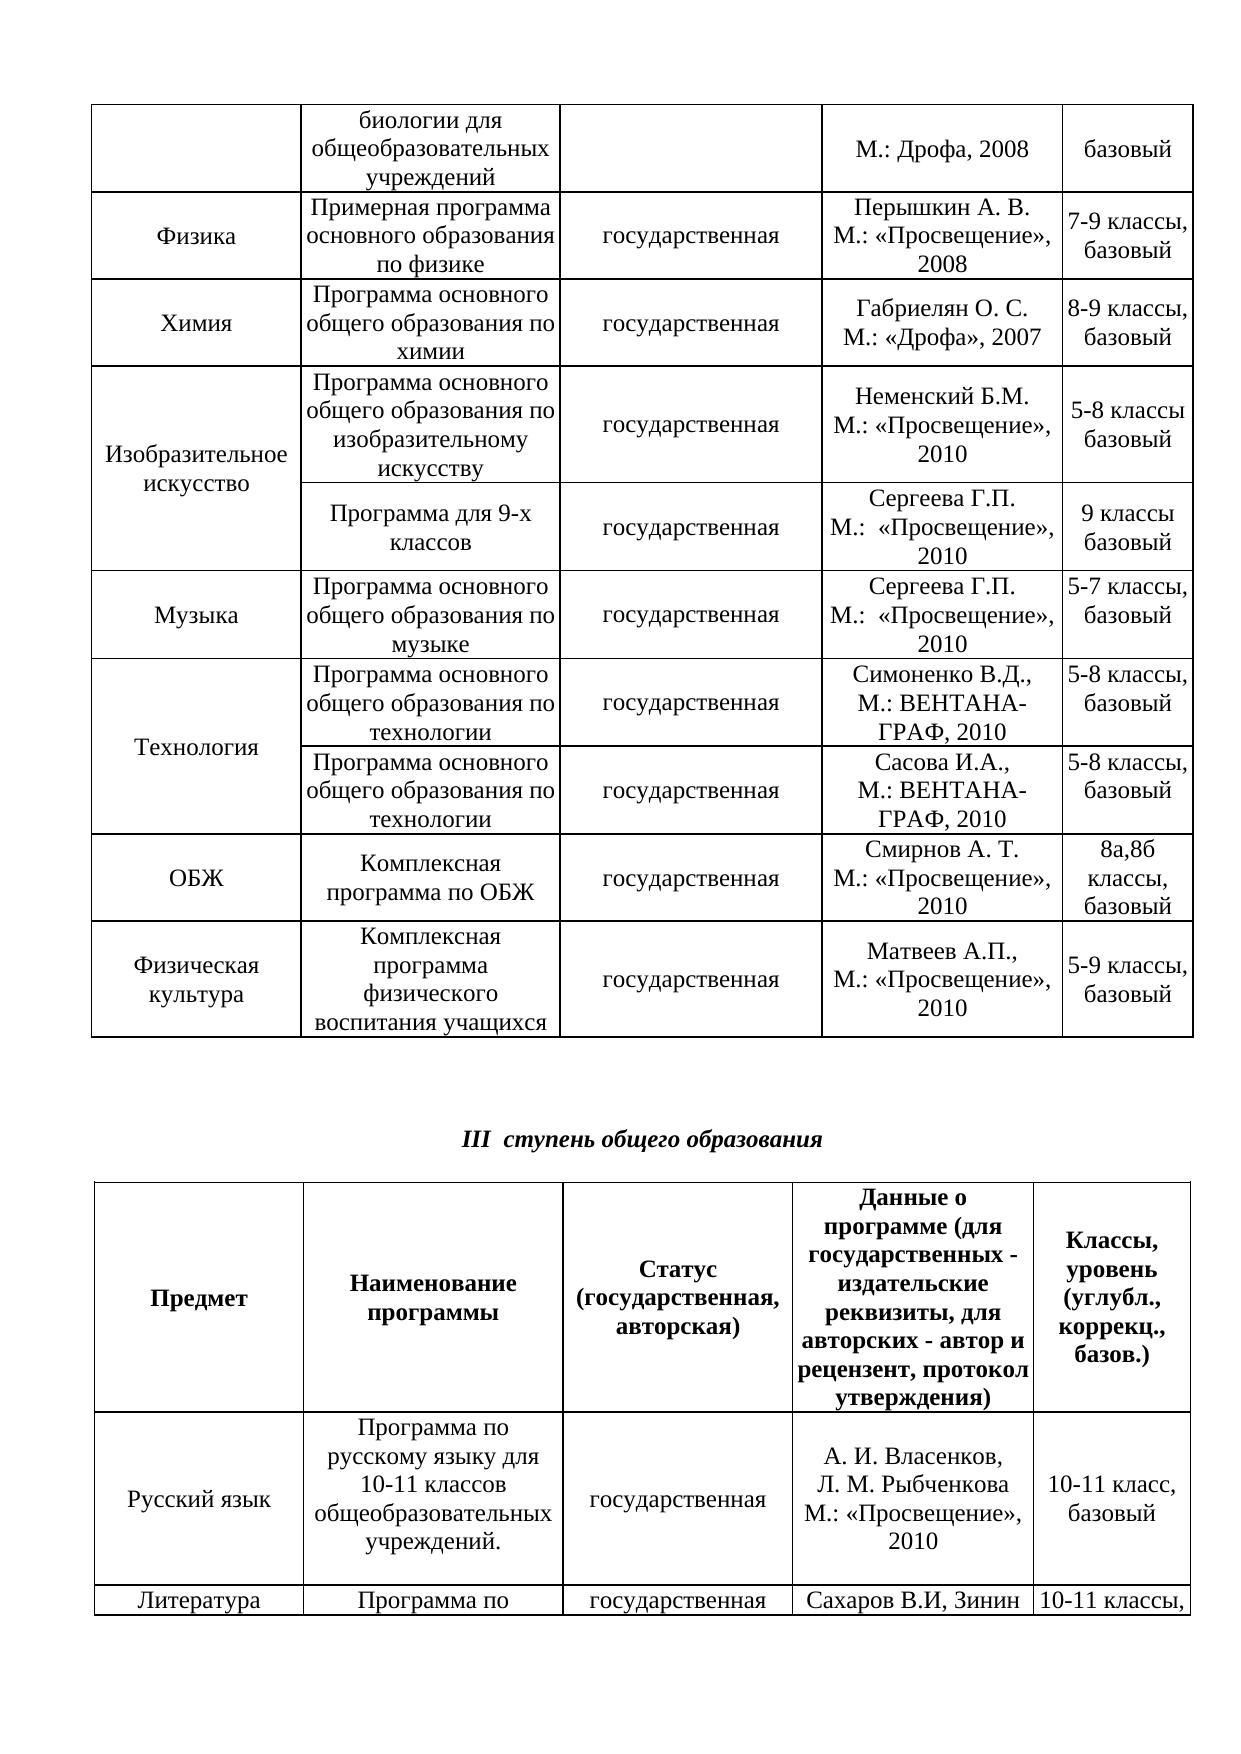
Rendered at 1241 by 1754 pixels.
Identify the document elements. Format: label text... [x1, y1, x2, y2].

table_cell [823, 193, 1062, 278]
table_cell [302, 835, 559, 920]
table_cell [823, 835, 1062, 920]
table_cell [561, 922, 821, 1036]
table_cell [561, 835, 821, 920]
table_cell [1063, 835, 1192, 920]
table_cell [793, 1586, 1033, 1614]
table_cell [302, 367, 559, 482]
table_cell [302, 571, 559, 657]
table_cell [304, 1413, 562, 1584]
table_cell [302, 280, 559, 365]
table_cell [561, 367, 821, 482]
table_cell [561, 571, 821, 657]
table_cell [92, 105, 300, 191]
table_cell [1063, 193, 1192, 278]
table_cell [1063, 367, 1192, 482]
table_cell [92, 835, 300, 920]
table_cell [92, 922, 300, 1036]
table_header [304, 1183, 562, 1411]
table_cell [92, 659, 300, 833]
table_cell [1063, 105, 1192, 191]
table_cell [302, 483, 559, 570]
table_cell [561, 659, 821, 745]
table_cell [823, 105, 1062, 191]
text III ступень общего образования [148, 1124, 1137, 1153]
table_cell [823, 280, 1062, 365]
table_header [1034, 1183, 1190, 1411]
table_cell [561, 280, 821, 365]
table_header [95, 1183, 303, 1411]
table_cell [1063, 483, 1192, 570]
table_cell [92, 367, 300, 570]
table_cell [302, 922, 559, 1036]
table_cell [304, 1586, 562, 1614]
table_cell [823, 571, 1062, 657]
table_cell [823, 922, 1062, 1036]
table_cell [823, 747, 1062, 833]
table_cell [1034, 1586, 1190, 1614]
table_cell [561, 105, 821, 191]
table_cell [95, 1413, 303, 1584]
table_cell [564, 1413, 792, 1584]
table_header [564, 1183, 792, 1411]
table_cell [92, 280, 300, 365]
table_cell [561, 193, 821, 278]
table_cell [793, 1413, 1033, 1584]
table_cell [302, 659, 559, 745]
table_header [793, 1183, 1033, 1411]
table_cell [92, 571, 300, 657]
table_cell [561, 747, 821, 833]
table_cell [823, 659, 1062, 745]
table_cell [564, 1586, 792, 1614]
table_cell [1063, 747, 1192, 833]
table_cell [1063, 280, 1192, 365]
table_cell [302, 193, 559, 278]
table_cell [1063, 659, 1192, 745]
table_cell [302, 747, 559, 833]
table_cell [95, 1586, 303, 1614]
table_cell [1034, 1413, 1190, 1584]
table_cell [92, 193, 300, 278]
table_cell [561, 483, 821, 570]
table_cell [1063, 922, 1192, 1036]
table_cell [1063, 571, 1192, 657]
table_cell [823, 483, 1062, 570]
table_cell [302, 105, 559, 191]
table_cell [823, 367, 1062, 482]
